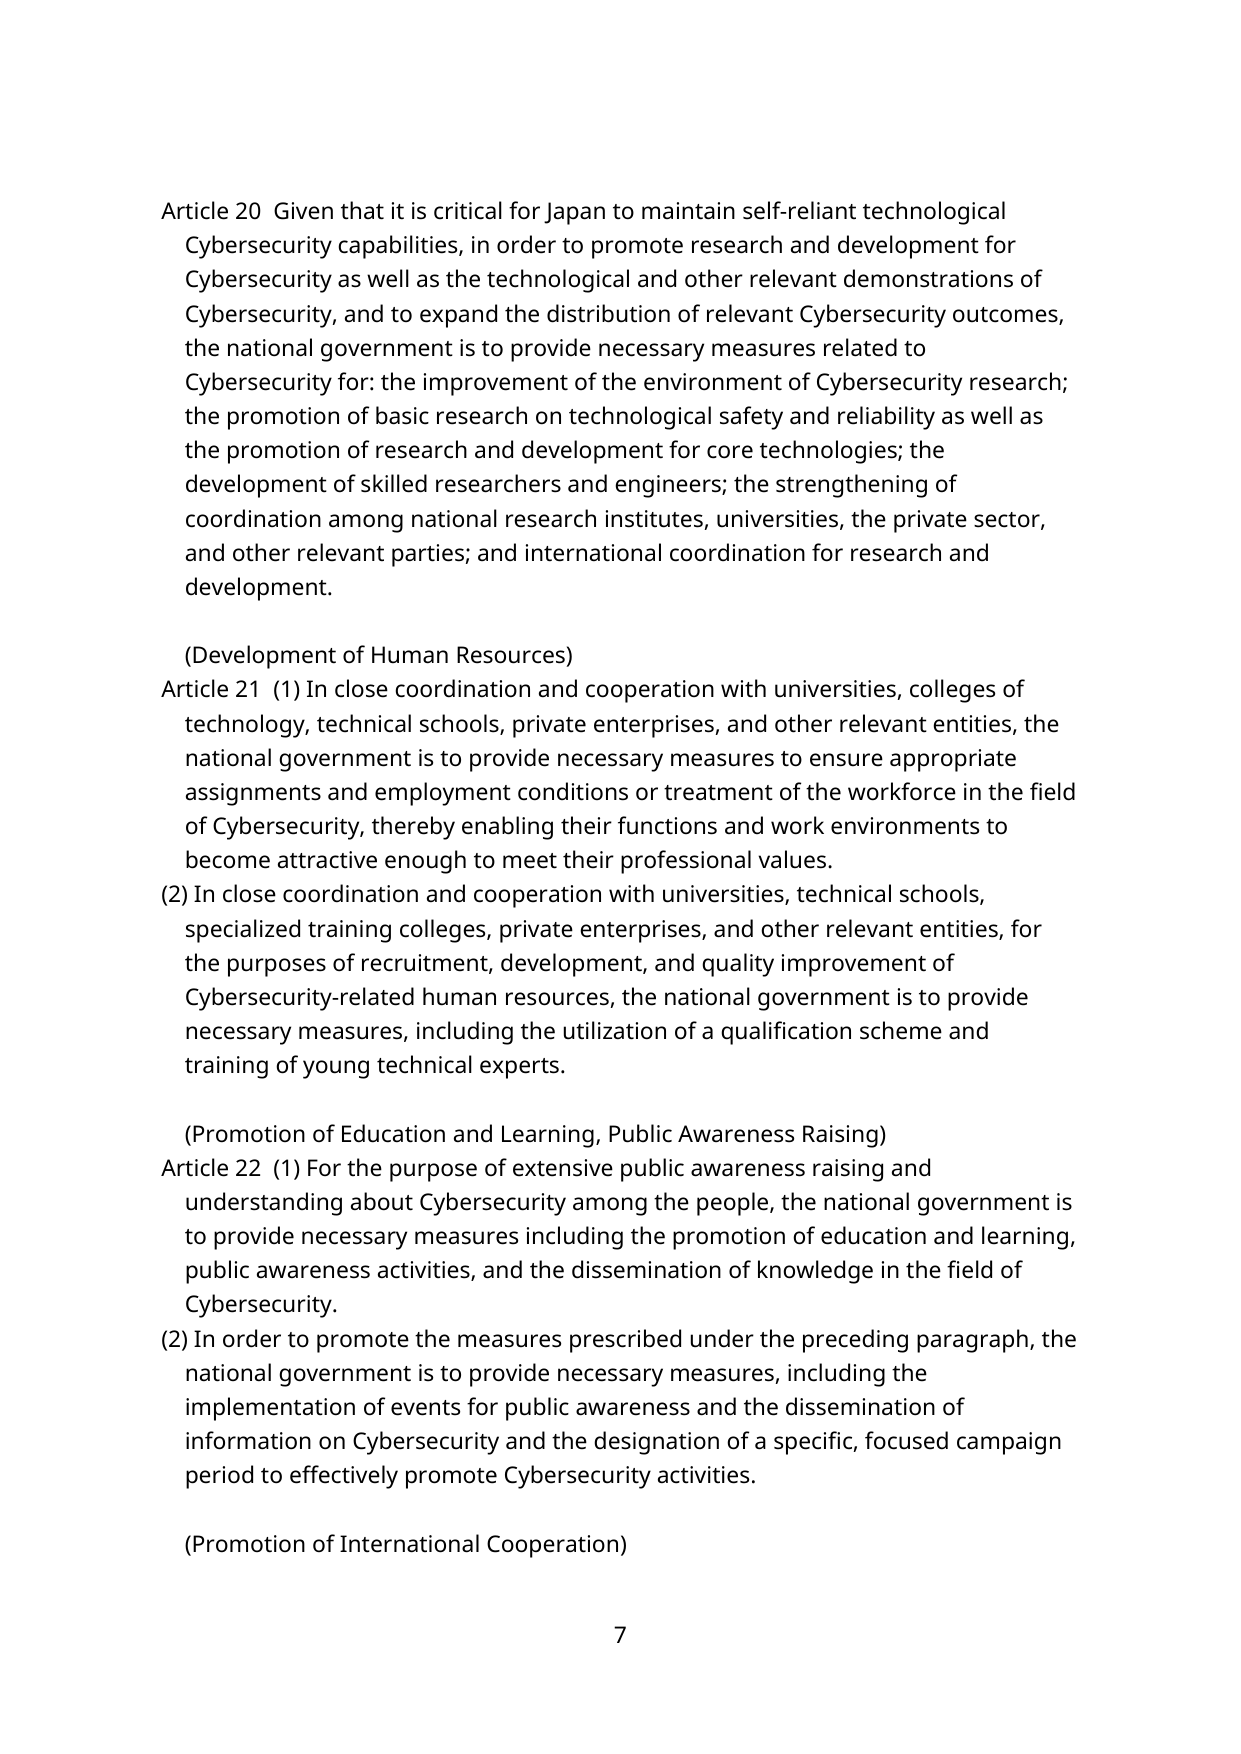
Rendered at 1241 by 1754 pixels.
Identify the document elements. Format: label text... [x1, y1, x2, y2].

text Article 22 (1) For the purpose of extensive public awareness raising and understanding about Cybersecurity among the people, the national government is to provide necessary measures including the promotion of education and learning, public awareness activities, and the dissemination of knowledge in the field of Cybersecurity. [161, 1150, 1079, 1321]
text Article 20 Given that it is critical for Japan to maintain self-reliant technological Cybersecurity capabilities, in order to promote research and development for Cybersecurity as well as the technological and other relevant demonstrations of Cybersecurity, and to expand the distribution of relevant Cybersecurity outcomes, the national government is to provide necessary measures related to Cybersecurity for: the improvement of the environment of Cybersecurity research; the promotion of basic research on technological safety and reliability as well as the promotion of research and development for core technologies; the development of skilled researchers and engineers; the strengthening of coordination among national research institutes, universities, the private sector, and other relevant parties; and international coordination for research and development. [161, 194, 1079, 604]
text Article 21 (1) In close coordination and cooperation with universities, colleges of technology, technical schools, private enterprises, and other relevant entities, the national government is to provide necessary measures to ensure appropriate assignments and employment conditions or treatment of the workforce in the field of Cybersecurity, thereby enabling their functions and work environments to become attractive enough to meet their professional values. [161, 672, 1079, 877]
text (Promotion of Education and Learning, Public Awareness Raising) [184, 1116, 1079, 1150]
text (Development of Human Resources) [184, 638, 1079, 672]
text (2) In order to promote the measures prescribed under the preceding paragraph, the national government is to provide necessary measures, including the implementation of events for public awareness and the dissemination of information on Cybersecurity and the designation of a specific, focused campaign period to effectively promote Cybersecurity activities. [161, 1321, 1079, 1492]
text (Promotion of International Cooperation) [184, 1526, 1079, 1560]
text (2) In close coordination and cooperation with universities, technical schools, specialized training colleges, private enterprises, and other relevant entities, for the purposes of recruitment, development, and quality improvement of Cybersecurity-related human resources, the national government is to provide necessary measures, including the utilization of a qualification scheme and training of young technical experts. [161, 877, 1079, 1082]
